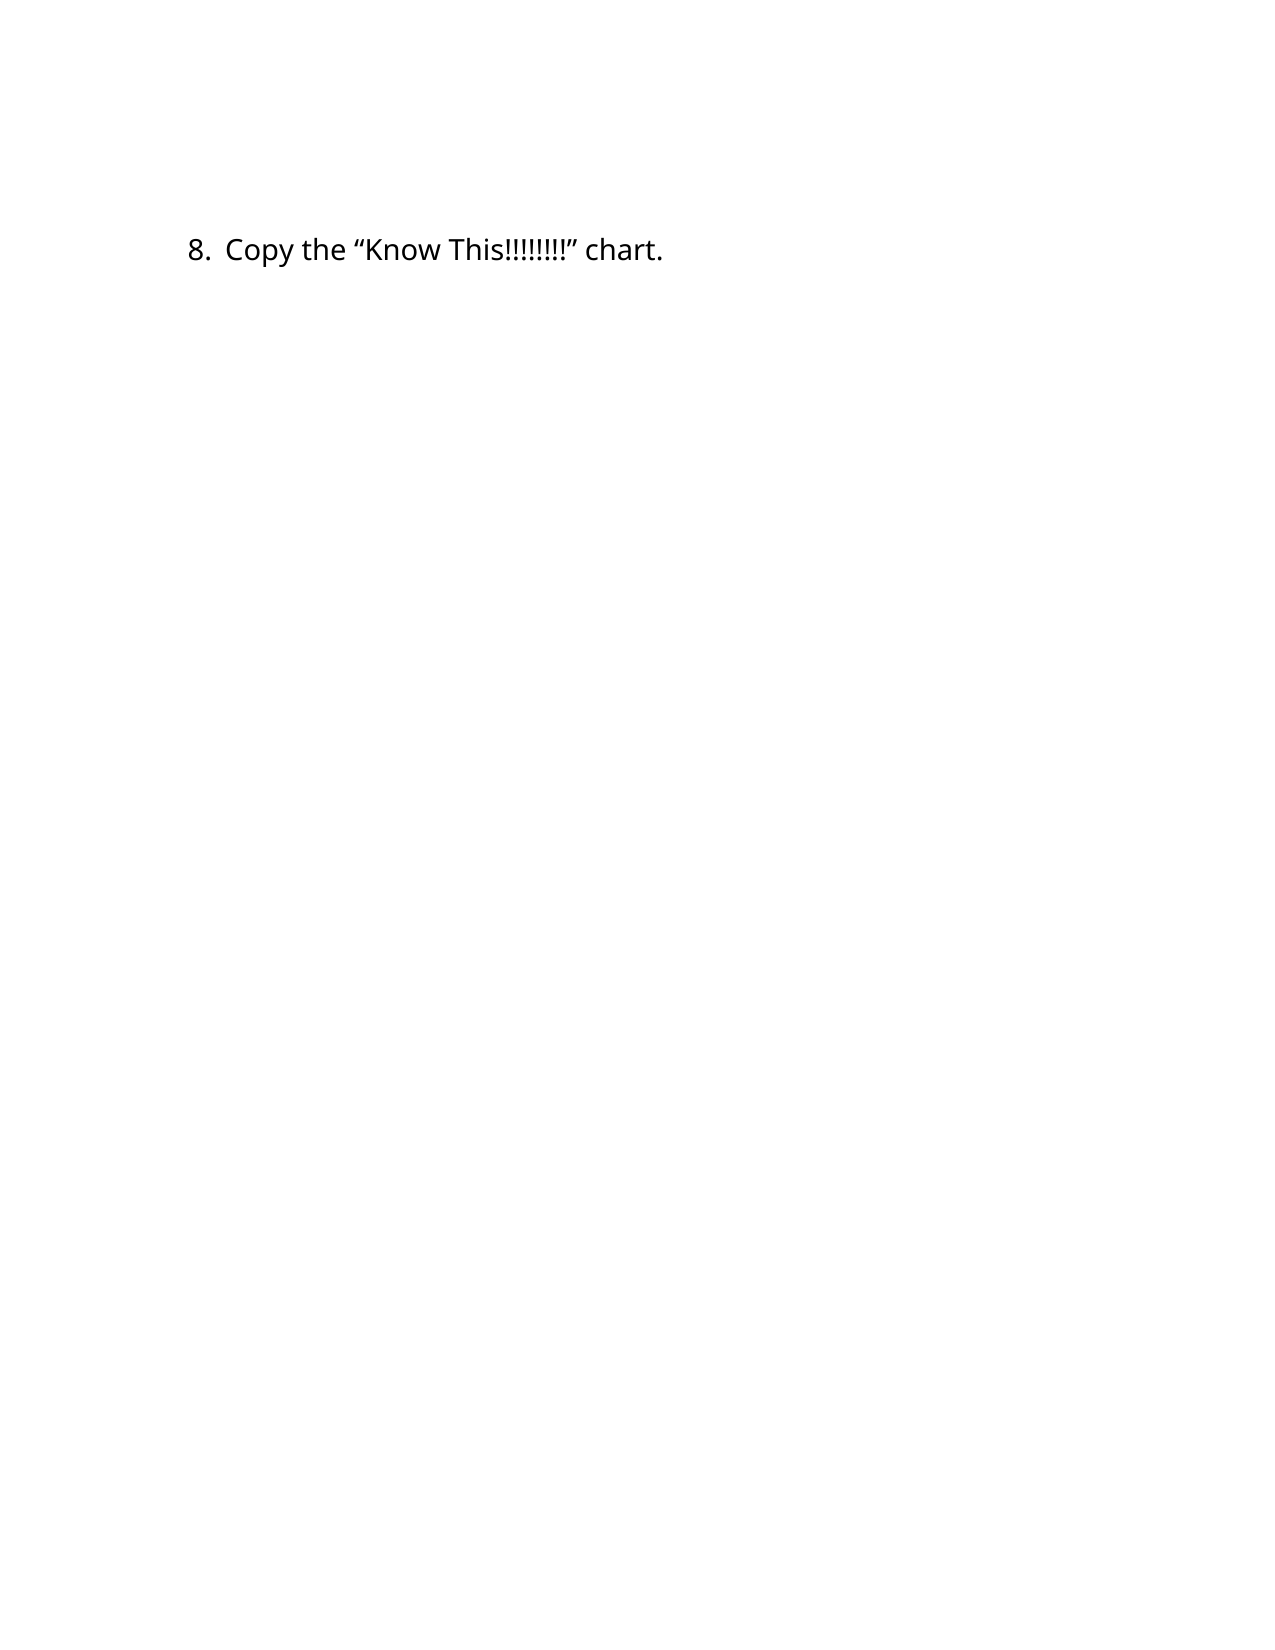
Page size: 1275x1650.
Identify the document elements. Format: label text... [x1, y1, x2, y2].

list Copy the “Know This!!!!!!!!” chart. [187, 229, 1125, 269]
